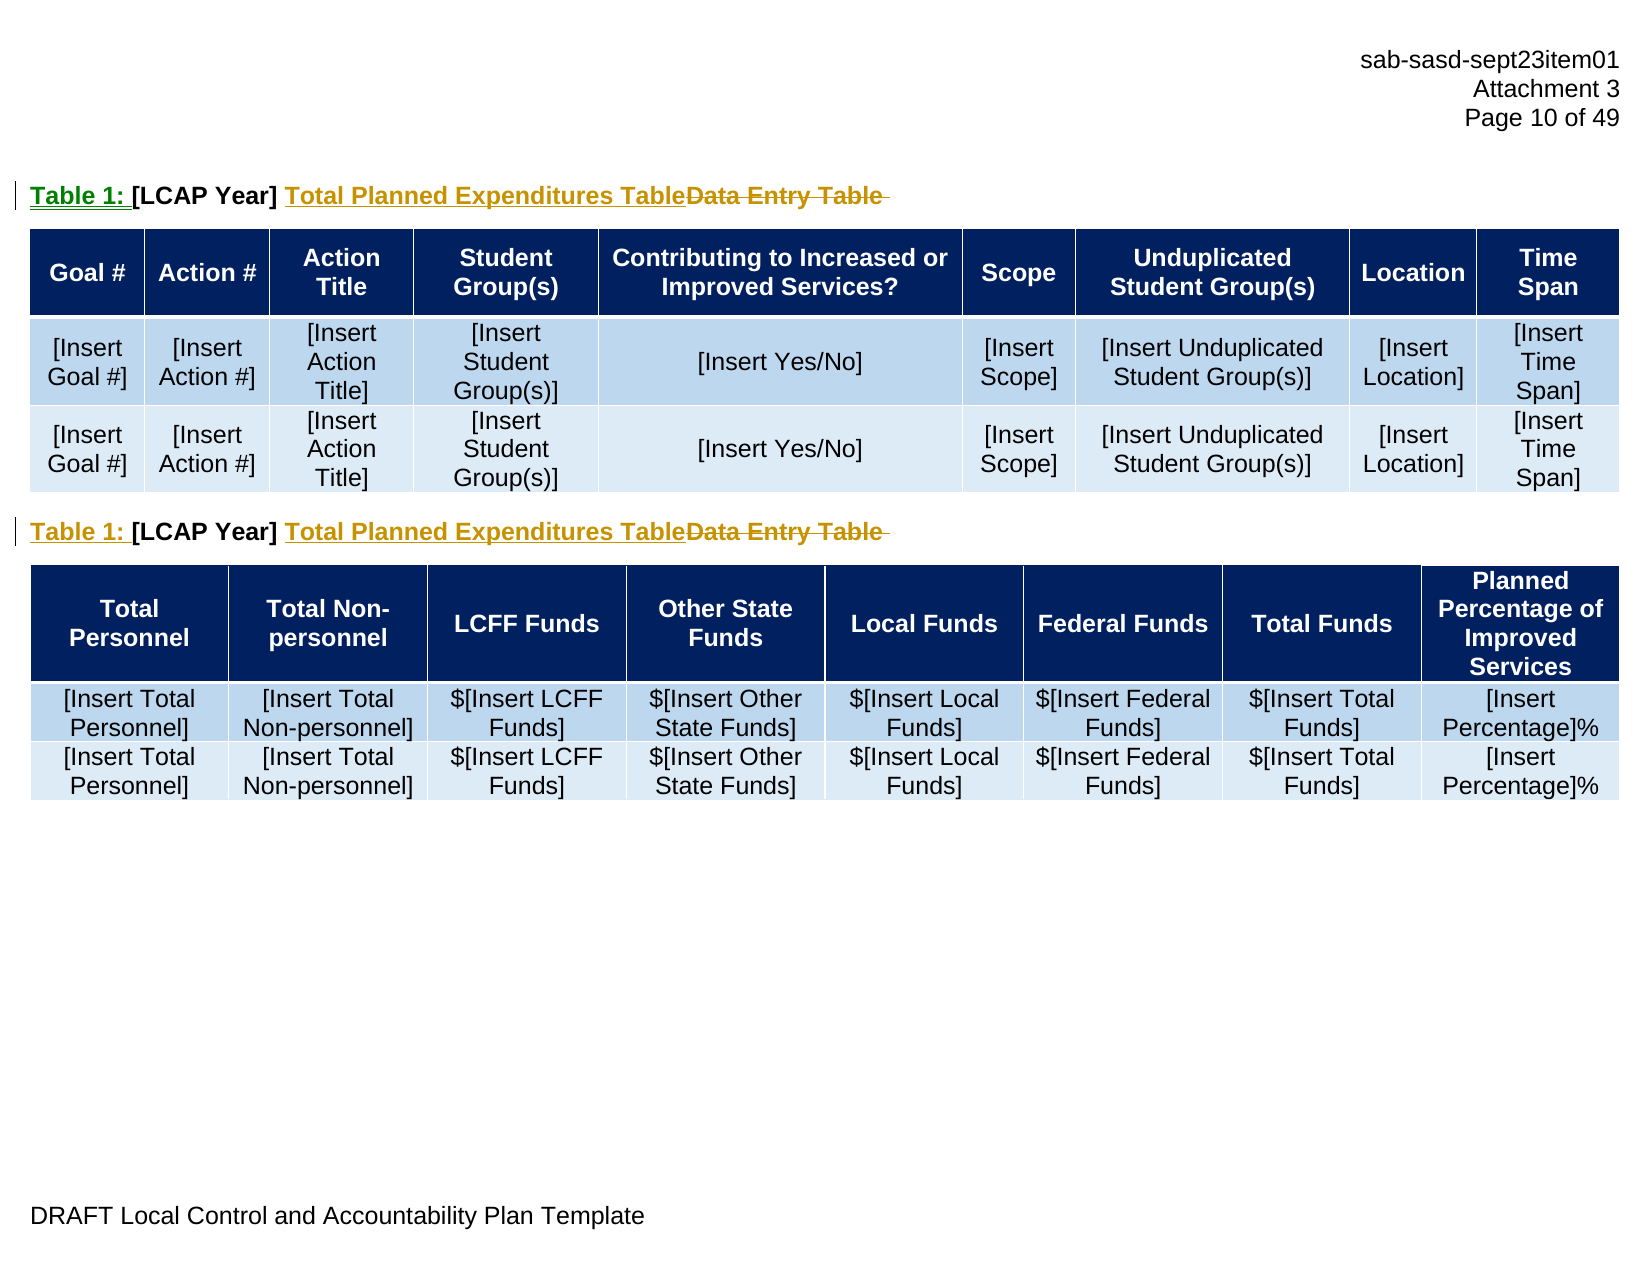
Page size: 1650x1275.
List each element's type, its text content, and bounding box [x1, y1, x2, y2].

table_header Total Non-personnel [229, 565, 427, 681]
table_cell $[Insert Federal Funds] [1024, 742, 1222, 800]
table_cell [Insert Action #] [145, 406, 269, 492]
table_cell [Insert Action Title] [270, 319, 413, 405]
table_cell [Insert Student Group(s)] [414, 319, 598, 405]
table_cell $[Insert LCFF Funds] [428, 742, 626, 800]
table_header Total Personnel [31, 565, 228, 681]
table_cell $[Insert Other State Funds] [626, 742, 825, 800]
table_cell [Insert Unduplicated Student Group(s)] [1076, 406, 1349, 492]
table_cell [Insert Location] [1350, 406, 1476, 492]
table_cell [Insert Student Group(s)] [414, 406, 598, 492]
table_cell [Insert Percentage]% [1422, 742, 1619, 800]
table_cell [Insert Total Personnel] [31, 684, 228, 741]
text [LCAP Year] [30, 517, 1620, 546]
table_header Action # [145, 229, 269, 315]
table_cell [Insert Scope] [963, 319, 1075, 405]
table_cell $[Insert Other State Funds] [627, 684, 824, 741]
table_cell [Insert Total Personnel] [31, 742, 229, 800]
table_cell [Insert Percentage]% [1422, 684, 1619, 741]
table_cell [Insert Location] [1350, 319, 1476, 405]
table_cell [Insert Goal #] [30, 406, 144, 492]
table_cell [Insert Total Non-personnel] [229, 684, 427, 741]
table_cell [Insert Unduplicated Student Group(s)] [1076, 319, 1349, 405]
table_cell $[Insert Total Funds] [1223, 742, 1421, 800]
table_header Location [1350, 229, 1476, 315]
table_cell [Insert Action #] [145, 319, 269, 405]
table_cell [Insert Time Span] [1477, 406, 1619, 492]
table_header LCFF Funds [428, 565, 626, 681]
table_cell $[Insert Federal Funds] [1024, 684, 1222, 741]
table_header Federal Funds [1024, 565, 1222, 681]
table_header Total Funds [1223, 565, 1421, 681]
text [LCAP Year] [30, 181, 1620, 210]
table_header Other State Funds [627, 565, 825, 681]
table_cell $[Insert LCFF Funds] [428, 684, 626, 741]
table_header Planned Percentage of Improved Services [1422, 566, 1619, 681]
table_header Student Group(s) [414, 229, 598, 315]
table_header Unduplicated Student Group(s) [1076, 229, 1349, 315]
table_cell [Insert Yes/No] [599, 406, 962, 492]
table_cell $[Insert Local Funds] [825, 742, 1024, 800]
table_header Time Span [1477, 229, 1619, 315]
table_cell [Insert Time Span] [1477, 319, 1619, 405]
table_cell [Insert Total Non-personnel] [229, 742, 427, 800]
table_header Scope [963, 229, 1075, 315]
table_header Local Funds [826, 565, 1023, 681]
table_cell $[Insert Total Funds] [1223, 684, 1421, 741]
table_cell [Insert Yes/No] [599, 319, 962, 405]
table_header Contributing to Increased or Improved Services? [599, 229, 962, 315]
table_cell [Insert Goal #] [30, 319, 144, 405]
table_header Goal # [30, 229, 144, 315]
table_cell [Insert Scope] [963, 406, 1075, 492]
table_cell $[Insert Local Funds] [826, 684, 1023, 741]
table_header Action Title [270, 229, 413, 315]
table_cell [Insert Action Title] [270, 406, 413, 492]
